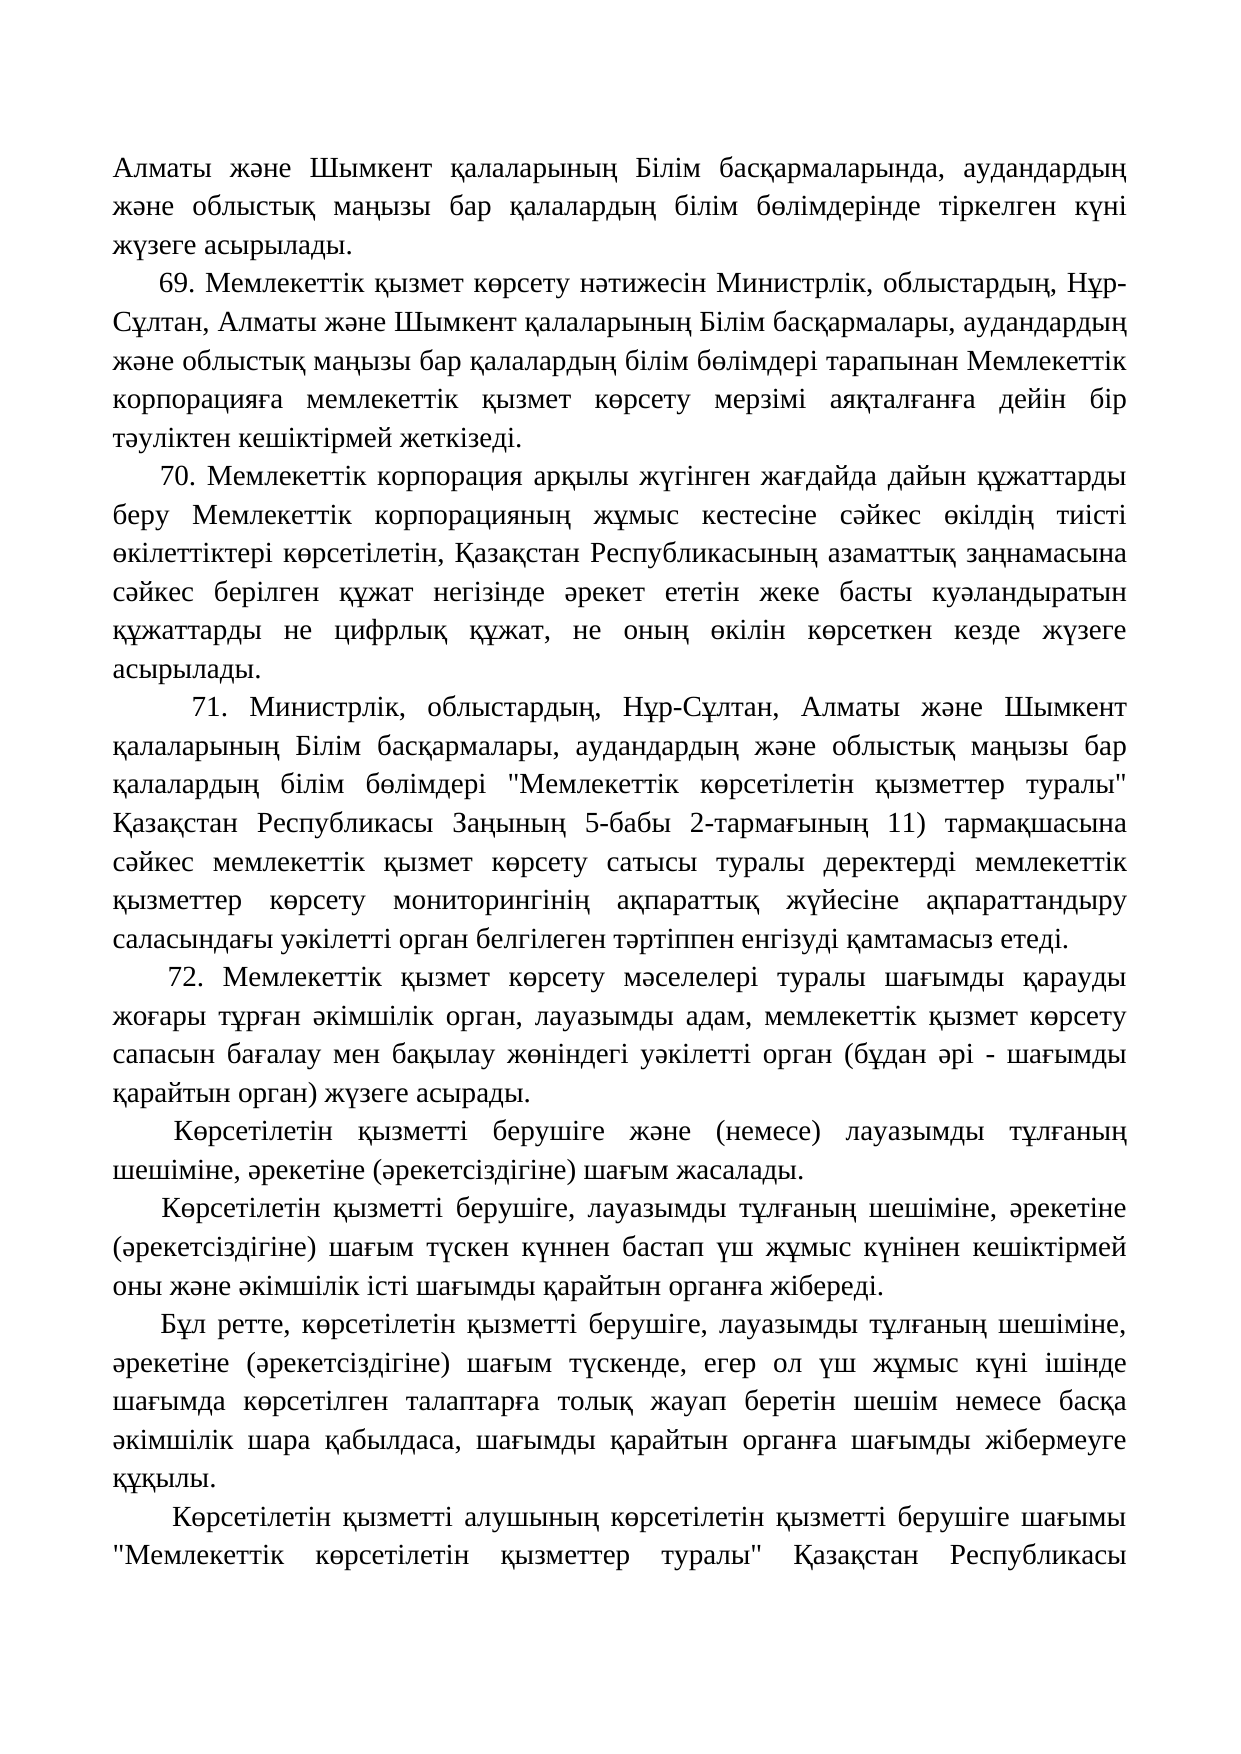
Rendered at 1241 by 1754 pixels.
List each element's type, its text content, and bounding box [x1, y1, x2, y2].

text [112, 1499, 1128, 1571]
text Көрсетілетін қызметті берушіге, лауазымды тұлғаның шешіміне, әрекетіне (әрекетсіздігіне) шағым түскен күннен бастап үш жұмыс күнінен кешіктірмей оны және әкімшілік істі шағымды қарайтын органға жібереді. [112, 1191, 1128, 1301]
text Бұл ретте, көрсетілетін қызметті берушіге, лауазымды тұлғаның шешіміне, әрекетіне (әрекетсіздігіне) шағым түскенде, егер ол үш жұмыс күні ішінде шағымда көрсетілген талаптарға толық жауап беретін шешім немесе басқа әкімшілік шара қабылдаса, шағымды қарайтын органға шағымды жібермеуге құқылы. [112, 1306, 1128, 1494]
text 70. Мемлекеттік корпорация арқылы жүгінген жағдайда дайын құжаттарды беру Мемлекеттік корпорацияның жұмыс кестесіне сәйкес өкілдің тиісті өкілеттіктері көрсетілетін, Қазақстан Республикасының азаматтық заңнамасына сәйкес берілген құжат негізінде әрекет ететін жеке басты куәландыратын құжаттарды не цифрлық құжат, не оның өкілін көрсеткен кезде жүзеге асырылады. [112, 458, 1128, 684]
text 69. Мемлекеттік қызмет көрсету нәтижесін Министрлік, облыстардың, Нұр-Сұлтан, Алматы және Шымкент қалаларының Білім басқармалары, аудандардың және облыстық маңызы бар қалалардың білім бөлімдері тарапынан Мемлекеттік корпорацияға мемлекеттік қызмет көрсету мерзімі аяқталғанға дейін бір тәуліктен кешіктірмей жеткізеді. [112, 266, 1128, 453]
text 72. Мемлекеттік қызмет көрсету мәселелері туралы шағымды қарауды жоғары тұрған әкімшілік орган, лауазымды адам, мемлекеттік қызмет көрсету сапасын бағалау мен бақылау жөніндегі уәкілетті орган (бұдан әрі - шағымды қарайтын орган) жүзеге асырады. [112, 959, 1128, 1108]
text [112, 150, 1128, 261]
text 71. Министрлік, облыстардың, Нұр-Сұлтан, Алматы және Шымкент қалаларының Білім басқармалары, аудандардың және облыстық маңызы бар қалалардың білім бөлімдері "Мемлекеттік көрсетілетін қызметтер туралы" Қазақстан Республикасы Заңының 5-бабы 2-тармағының 11) тармақшасына сәйкес мемлекеттік қызмет көрсету сатысы туралы деректерді мемлекеттік қызметтер көрсету мониторингінің ақпараттық жүйесіне ақпараттандыру саласындағы уәкілетті орган белгілеген тәртіппен енгізуді қамтамасыз етеді. [112, 689, 1128, 954]
text Көрсетілетін қызметті берушіге және (немесе) лауазымды тұлғаның шешіміне, әрекетіне (әрекетсіздігіне) шағым жасалады. [112, 1113, 1128, 1186]
